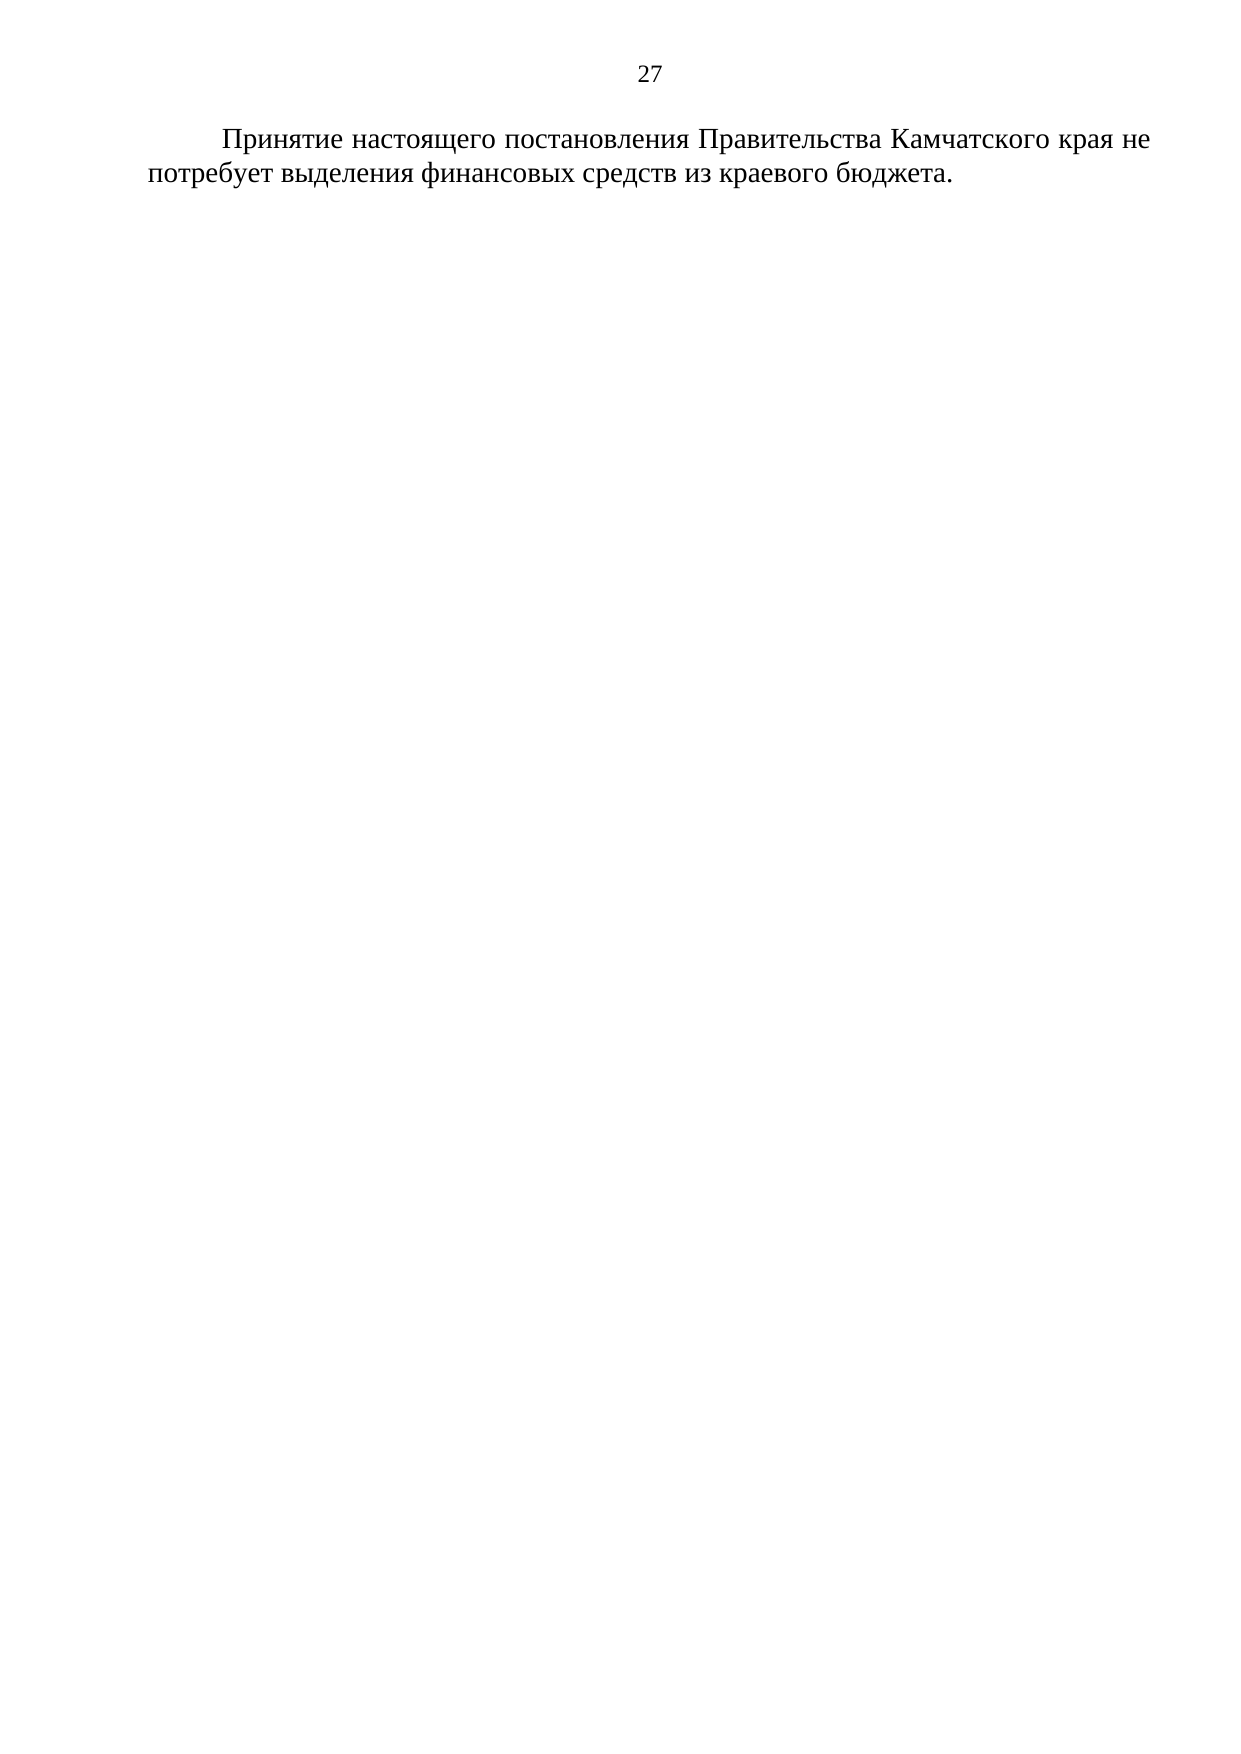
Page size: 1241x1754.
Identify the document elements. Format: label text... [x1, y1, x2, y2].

text Принятие настоящего постановления Правительства Камчатского края не потребует выделения финансовых средств из краевого бюджета. [148, 121, 1152, 188]
